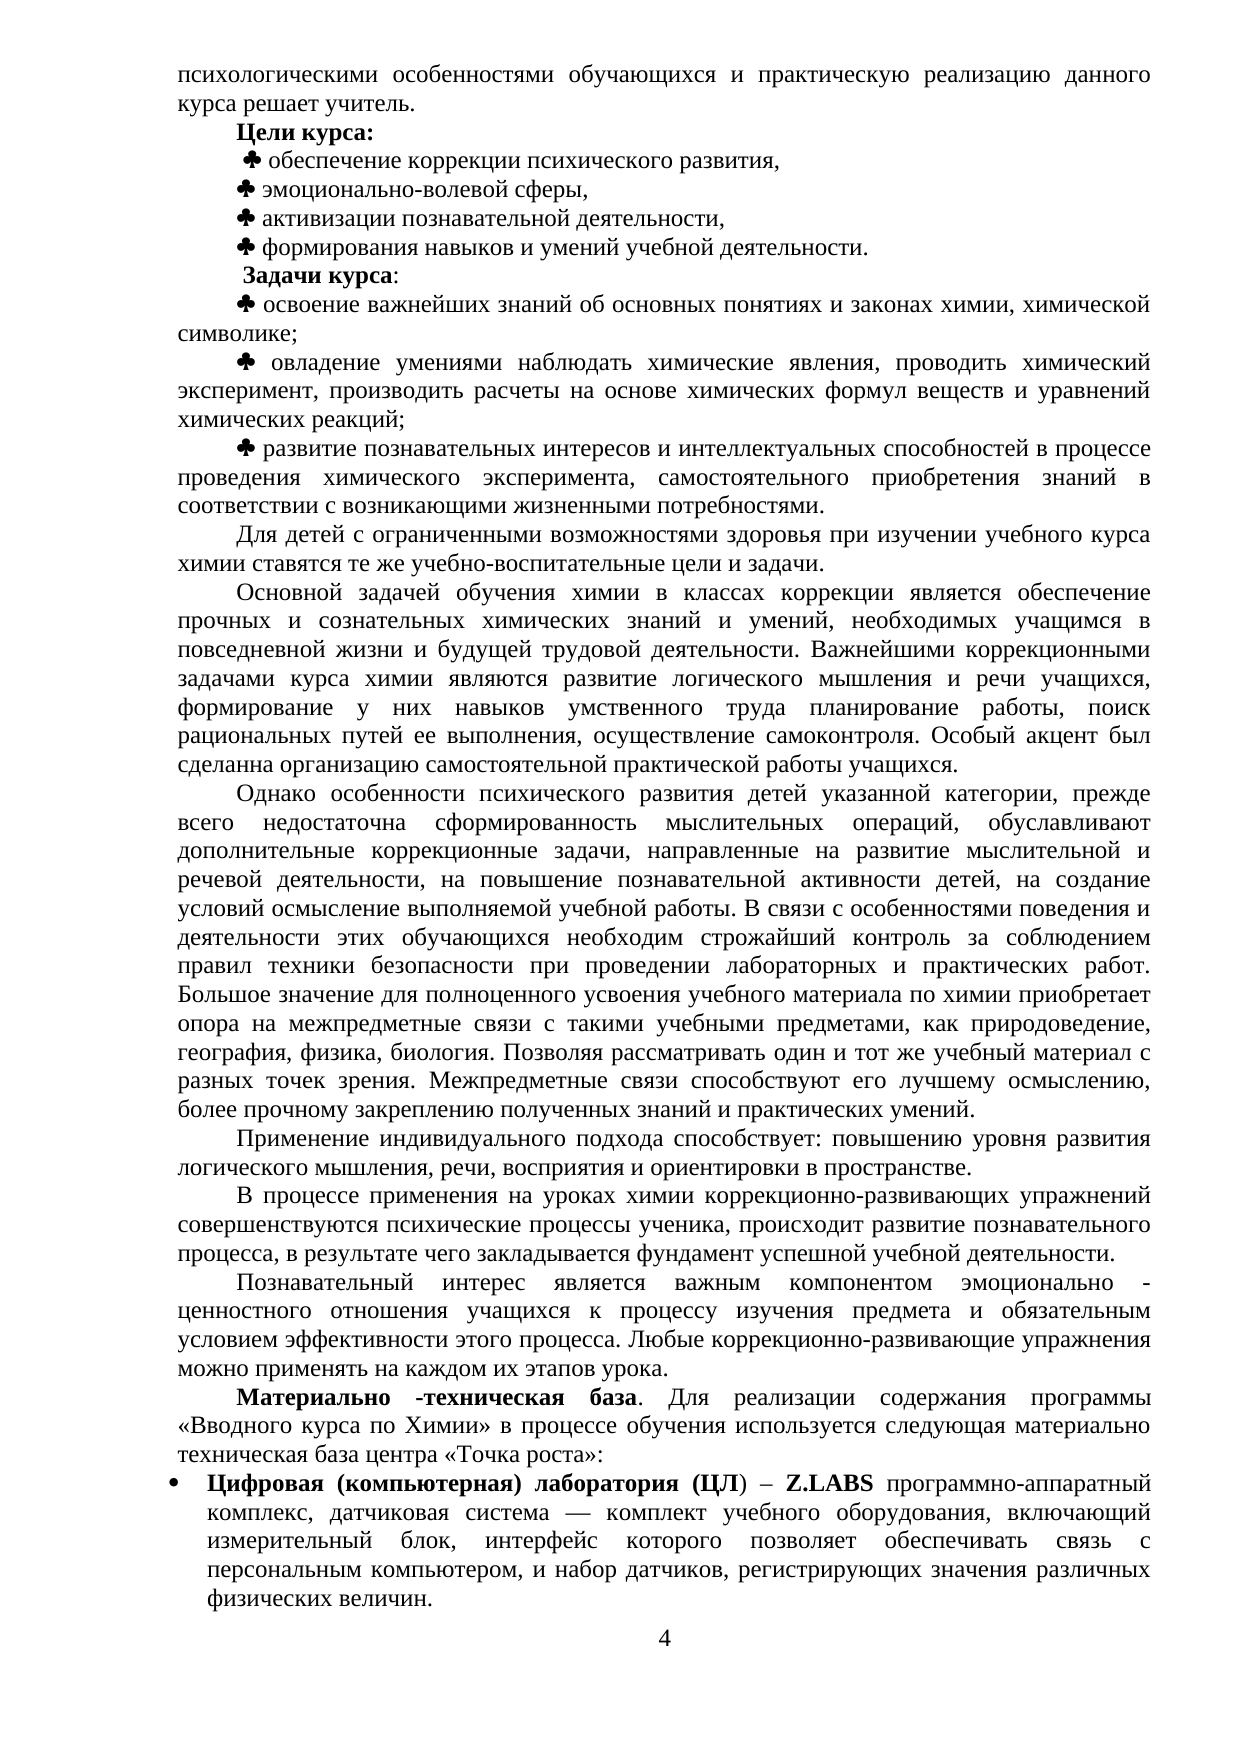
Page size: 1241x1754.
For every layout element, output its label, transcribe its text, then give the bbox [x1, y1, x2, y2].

text овладение умениями наблюдать химические явления, проводить химический эксперимент, производить расчеты на основе химических формул веществ и уравнений химических реакций; [177, 347, 1152, 433]
text освоение важнейших знаний об основных понятиях и законах химии, химической символике; [177, 289, 1152, 347]
text Задачи курса: [177, 260, 1152, 289]
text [177, 59, 1152, 117]
text Материально -техническая база. Для реализации содержания программы «Вводного курса по Химии» в процессе обучения используется следующая материально техническая база центра «Точка роста»: [177, 1382, 1152, 1468]
text Цели курса: [177, 117, 1152, 145]
list Цифровая (компьютерная) лаборатория (ЦЛ) – Z.LABS программно-аппаратный комплекс, датчиковая система — комплект учебного оборудования, включающий измерительный блок, интерфейс которого позволяет обеспечивать связь с персональным компьютером, и набор датчиков, регистрирующих значения различных физических величин. [169, 1468, 1152, 1612]
text обеспечение коррекции психического развития, [177, 145, 1152, 174]
text Основной задачей обучения химии в классах коррекции является обеспечение прочных и сознательных химических знаний и умений, необходимых учащимся в повседневной жизни и будущей трудовой деятельности. Важнейшими коррекционными задачами курса химии являются развитие логического мышления и речи учащихся, формирование у них навыков умственного труда планирование работы, поиск рациональных путей ее выполнения, осуществление самоконтроля. Особый акцент был сделанна организацию самостоятельной практической работы учащихся. [177, 577, 1152, 778]
text Однако особенности психического развития детей указанной категории, прежде всего недостаточна сформированность мыслительных операций, обуславливают дополнительные коррекционные задачи, направленные на развитие мыслительной и речевой деятельности, на повышение познавательной активности детей, на создание условий осмысление выполняемой учебной работы. В связи с особенностями поведения и деятельности этих обучающихся необходим строжайший контроль за соблюдением правил техники безопасности при проведении лабораторных и практических работ. Большое значение для полноценного усвоения учебного материала по химии приобретает опора на межпредметные связи с такими учебными предметами, как природоведение, география, физика, биология. Позволяя рассматривать один и тот же учебный материал с разных точек зрения. Межпредметные связи способствуют его лучшему осмыслению, более прочному закреплению полученных знаний и практических умений. [177, 778, 1152, 1123]
text Применение индивидуального подхода способствует: повышению уровня развития логического мышления, речи, восприятия и ориентировки в пространстве. [177, 1123, 1152, 1180]
text активизации познавательной деятельности, [177, 203, 1152, 232]
text Для детей с ограниченными возможностями здоровья при изучении учебного курса химии ставятся те же учебно-воспитательные цели и задачи. [177, 519, 1152, 577]
text эмоционально-волевой сферы, [177, 174, 1152, 203]
text В процессе применения на уроках химии коррекционно-развивающих упражнений совершенствуются психические процессы ученика, происходит развитие познавательного процесса, в результате чего закладывается фундамент успешной учебной деятельности. [177, 1180, 1152, 1267]
text Познавательный интерес является важным компонентом эмоционально - ценностного отношения учащихся к процессу изучения предмета и обязательным условием эффективности этого процесса. Любые коррекционно-развивающие упражнения можно применять на каждом их этапов урока. [177, 1267, 1152, 1382]
text развитие познавательных интересов и интеллектуальных способностей в процессе проведения химического эксперимента, самостоятельного приобретения знаний в соответствии с возникающими жизненными потребностями. [177, 433, 1152, 519]
text формирования навыков и умений учебной деятельности. [177, 232, 1152, 260]
